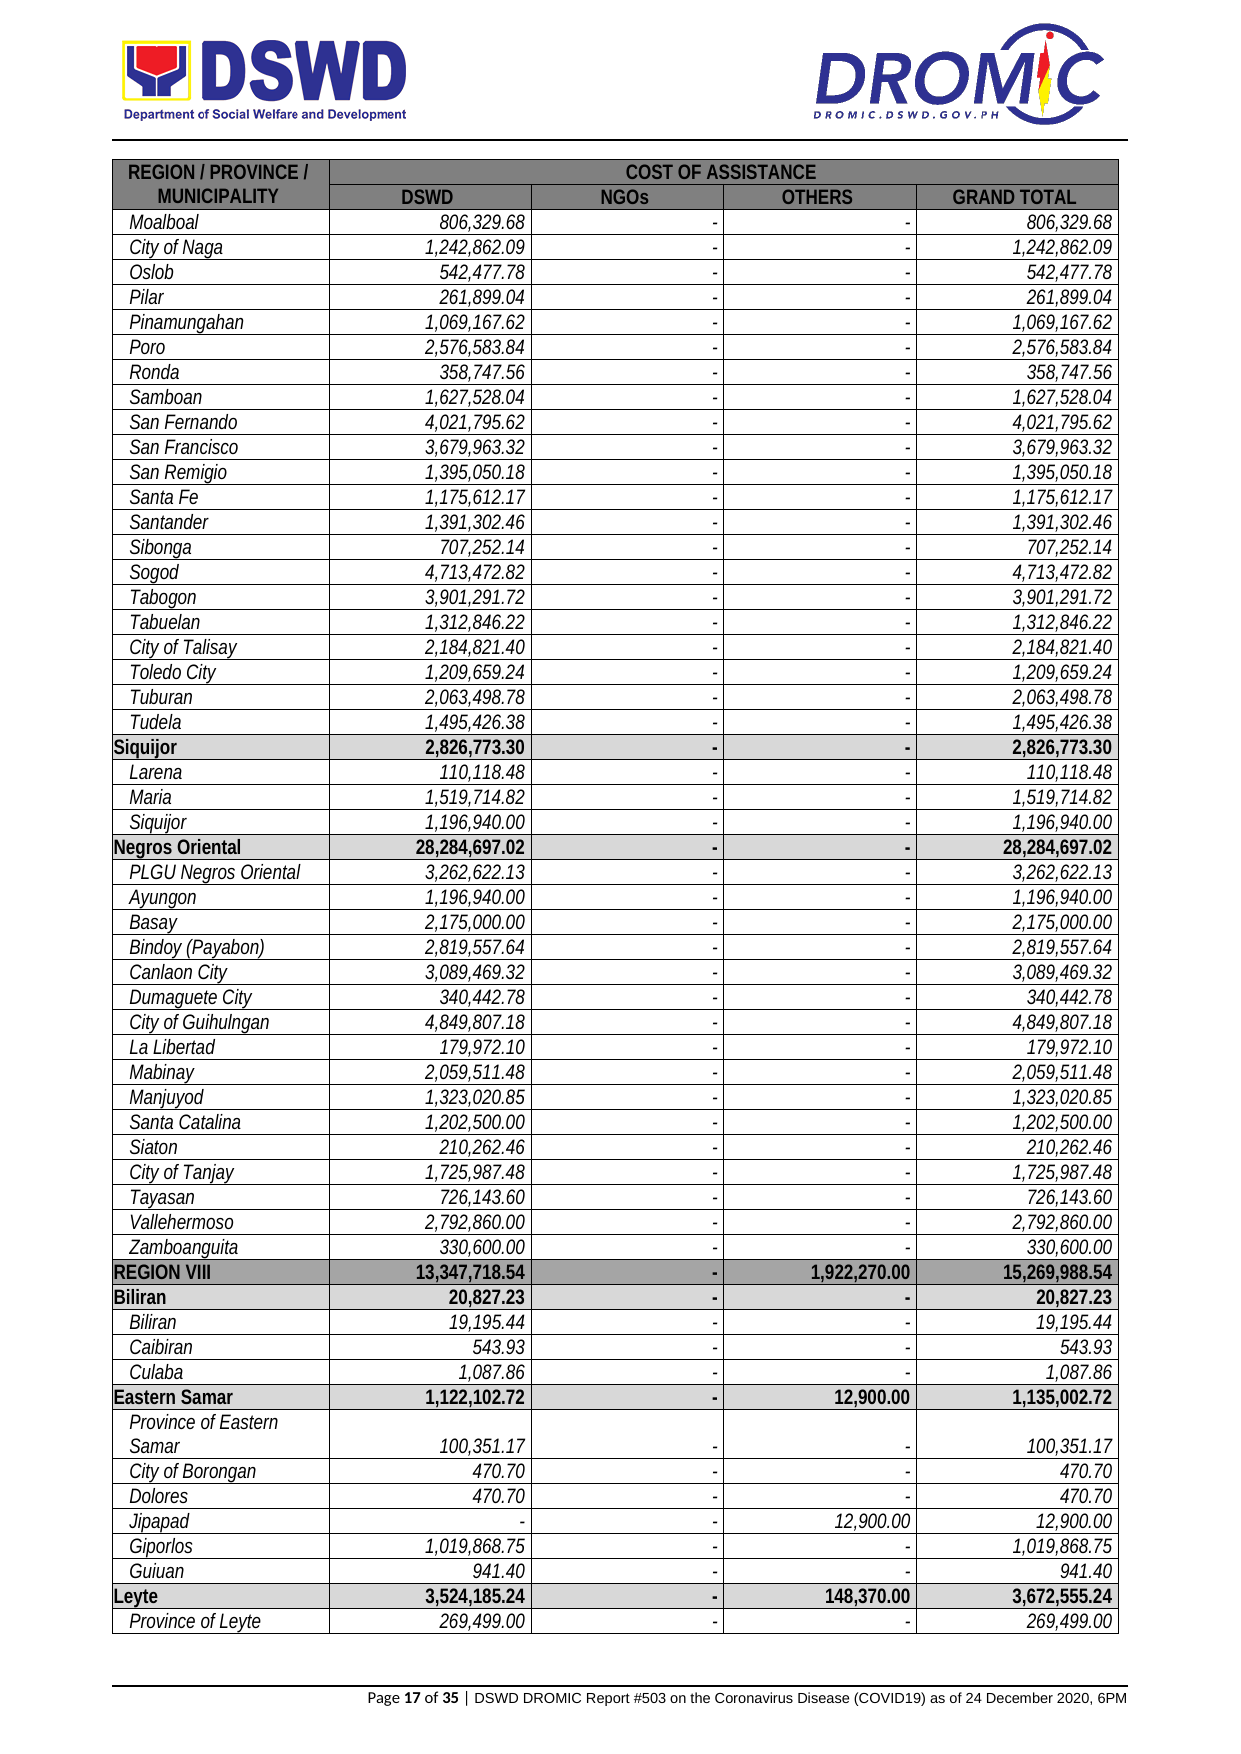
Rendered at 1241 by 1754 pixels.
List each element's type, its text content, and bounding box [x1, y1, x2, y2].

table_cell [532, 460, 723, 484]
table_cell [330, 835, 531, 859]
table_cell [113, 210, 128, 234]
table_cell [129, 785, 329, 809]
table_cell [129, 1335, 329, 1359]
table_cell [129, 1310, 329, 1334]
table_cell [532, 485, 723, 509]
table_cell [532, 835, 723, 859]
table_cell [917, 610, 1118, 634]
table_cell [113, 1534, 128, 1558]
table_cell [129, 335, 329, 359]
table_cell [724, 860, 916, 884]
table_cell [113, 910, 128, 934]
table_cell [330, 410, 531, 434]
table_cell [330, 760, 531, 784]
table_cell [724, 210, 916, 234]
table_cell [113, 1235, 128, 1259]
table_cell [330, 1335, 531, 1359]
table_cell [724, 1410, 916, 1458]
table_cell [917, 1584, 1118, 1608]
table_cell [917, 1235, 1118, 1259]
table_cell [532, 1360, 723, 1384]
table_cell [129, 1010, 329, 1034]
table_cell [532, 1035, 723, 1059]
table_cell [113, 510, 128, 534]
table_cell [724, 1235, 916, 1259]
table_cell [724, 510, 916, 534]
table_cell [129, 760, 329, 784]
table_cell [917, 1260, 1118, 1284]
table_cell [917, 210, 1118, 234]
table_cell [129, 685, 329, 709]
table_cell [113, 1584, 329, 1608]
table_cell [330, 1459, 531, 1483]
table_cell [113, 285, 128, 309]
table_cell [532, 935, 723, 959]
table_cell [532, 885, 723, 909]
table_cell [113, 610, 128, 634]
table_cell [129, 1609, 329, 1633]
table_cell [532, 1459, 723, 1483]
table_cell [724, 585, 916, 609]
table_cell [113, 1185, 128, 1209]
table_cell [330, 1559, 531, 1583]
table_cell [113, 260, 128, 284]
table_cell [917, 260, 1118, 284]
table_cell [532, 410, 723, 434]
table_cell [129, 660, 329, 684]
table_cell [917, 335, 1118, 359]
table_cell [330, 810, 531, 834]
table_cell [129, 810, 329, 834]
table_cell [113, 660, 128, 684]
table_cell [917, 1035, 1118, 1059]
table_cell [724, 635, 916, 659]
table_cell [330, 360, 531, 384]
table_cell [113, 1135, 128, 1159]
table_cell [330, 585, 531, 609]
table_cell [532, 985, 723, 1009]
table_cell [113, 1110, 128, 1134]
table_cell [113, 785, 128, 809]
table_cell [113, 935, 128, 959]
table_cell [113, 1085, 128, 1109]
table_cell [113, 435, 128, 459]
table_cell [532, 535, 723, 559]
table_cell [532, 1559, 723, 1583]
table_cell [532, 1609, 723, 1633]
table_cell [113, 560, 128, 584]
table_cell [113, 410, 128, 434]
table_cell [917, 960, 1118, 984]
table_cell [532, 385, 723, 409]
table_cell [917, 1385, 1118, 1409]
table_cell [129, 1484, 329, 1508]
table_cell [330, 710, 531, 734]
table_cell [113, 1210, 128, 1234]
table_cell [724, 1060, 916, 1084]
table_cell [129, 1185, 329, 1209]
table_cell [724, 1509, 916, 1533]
picture [781, 23, 1133, 125]
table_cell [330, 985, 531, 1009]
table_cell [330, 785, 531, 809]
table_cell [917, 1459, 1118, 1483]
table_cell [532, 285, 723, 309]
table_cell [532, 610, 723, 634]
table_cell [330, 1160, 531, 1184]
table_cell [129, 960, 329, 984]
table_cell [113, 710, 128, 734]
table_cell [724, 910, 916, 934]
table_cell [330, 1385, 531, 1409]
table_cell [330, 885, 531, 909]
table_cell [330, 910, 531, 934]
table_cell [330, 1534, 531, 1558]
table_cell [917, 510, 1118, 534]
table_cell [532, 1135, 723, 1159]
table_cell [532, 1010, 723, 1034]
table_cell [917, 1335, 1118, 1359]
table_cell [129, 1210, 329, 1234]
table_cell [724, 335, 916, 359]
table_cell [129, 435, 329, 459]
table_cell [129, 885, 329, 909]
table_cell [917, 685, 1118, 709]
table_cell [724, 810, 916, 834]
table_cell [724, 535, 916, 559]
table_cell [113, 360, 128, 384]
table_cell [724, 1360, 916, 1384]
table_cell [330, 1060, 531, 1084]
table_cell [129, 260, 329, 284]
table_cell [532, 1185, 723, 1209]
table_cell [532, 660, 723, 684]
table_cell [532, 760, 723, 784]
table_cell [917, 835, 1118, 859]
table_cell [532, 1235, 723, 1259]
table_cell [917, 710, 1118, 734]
picture [112, 37, 416, 125]
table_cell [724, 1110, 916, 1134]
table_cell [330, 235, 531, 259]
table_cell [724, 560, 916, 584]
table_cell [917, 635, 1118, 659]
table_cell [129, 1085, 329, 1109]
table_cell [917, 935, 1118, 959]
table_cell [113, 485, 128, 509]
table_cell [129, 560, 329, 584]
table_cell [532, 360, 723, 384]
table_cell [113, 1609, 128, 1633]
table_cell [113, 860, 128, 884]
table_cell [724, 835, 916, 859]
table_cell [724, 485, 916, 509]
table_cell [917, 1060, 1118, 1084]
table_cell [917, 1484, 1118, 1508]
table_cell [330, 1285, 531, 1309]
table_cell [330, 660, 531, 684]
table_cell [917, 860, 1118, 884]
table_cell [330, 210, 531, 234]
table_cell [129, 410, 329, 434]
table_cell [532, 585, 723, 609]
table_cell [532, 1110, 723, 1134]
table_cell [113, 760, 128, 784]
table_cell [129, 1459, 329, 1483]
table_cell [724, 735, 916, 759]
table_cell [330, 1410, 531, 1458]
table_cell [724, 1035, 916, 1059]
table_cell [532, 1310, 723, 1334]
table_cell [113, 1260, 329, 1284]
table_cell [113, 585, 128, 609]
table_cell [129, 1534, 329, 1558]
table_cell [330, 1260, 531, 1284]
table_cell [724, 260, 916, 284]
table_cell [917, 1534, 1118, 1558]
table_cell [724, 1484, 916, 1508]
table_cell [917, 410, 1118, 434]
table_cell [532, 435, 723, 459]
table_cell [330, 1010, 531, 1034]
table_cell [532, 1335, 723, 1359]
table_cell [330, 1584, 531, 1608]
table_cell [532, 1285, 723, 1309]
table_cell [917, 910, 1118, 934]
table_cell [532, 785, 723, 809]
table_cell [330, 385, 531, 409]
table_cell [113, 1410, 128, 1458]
table_cell NGOs [532, 185, 723, 209]
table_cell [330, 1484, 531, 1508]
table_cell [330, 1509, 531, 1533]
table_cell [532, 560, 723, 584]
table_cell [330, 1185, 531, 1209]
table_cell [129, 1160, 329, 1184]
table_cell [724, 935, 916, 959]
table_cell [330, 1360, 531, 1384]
table_header REGION / PROVINCE / MUNICIPALITY [113, 160, 329, 209]
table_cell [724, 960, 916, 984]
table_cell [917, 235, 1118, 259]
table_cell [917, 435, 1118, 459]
table_cell DSWD [330, 185, 531, 209]
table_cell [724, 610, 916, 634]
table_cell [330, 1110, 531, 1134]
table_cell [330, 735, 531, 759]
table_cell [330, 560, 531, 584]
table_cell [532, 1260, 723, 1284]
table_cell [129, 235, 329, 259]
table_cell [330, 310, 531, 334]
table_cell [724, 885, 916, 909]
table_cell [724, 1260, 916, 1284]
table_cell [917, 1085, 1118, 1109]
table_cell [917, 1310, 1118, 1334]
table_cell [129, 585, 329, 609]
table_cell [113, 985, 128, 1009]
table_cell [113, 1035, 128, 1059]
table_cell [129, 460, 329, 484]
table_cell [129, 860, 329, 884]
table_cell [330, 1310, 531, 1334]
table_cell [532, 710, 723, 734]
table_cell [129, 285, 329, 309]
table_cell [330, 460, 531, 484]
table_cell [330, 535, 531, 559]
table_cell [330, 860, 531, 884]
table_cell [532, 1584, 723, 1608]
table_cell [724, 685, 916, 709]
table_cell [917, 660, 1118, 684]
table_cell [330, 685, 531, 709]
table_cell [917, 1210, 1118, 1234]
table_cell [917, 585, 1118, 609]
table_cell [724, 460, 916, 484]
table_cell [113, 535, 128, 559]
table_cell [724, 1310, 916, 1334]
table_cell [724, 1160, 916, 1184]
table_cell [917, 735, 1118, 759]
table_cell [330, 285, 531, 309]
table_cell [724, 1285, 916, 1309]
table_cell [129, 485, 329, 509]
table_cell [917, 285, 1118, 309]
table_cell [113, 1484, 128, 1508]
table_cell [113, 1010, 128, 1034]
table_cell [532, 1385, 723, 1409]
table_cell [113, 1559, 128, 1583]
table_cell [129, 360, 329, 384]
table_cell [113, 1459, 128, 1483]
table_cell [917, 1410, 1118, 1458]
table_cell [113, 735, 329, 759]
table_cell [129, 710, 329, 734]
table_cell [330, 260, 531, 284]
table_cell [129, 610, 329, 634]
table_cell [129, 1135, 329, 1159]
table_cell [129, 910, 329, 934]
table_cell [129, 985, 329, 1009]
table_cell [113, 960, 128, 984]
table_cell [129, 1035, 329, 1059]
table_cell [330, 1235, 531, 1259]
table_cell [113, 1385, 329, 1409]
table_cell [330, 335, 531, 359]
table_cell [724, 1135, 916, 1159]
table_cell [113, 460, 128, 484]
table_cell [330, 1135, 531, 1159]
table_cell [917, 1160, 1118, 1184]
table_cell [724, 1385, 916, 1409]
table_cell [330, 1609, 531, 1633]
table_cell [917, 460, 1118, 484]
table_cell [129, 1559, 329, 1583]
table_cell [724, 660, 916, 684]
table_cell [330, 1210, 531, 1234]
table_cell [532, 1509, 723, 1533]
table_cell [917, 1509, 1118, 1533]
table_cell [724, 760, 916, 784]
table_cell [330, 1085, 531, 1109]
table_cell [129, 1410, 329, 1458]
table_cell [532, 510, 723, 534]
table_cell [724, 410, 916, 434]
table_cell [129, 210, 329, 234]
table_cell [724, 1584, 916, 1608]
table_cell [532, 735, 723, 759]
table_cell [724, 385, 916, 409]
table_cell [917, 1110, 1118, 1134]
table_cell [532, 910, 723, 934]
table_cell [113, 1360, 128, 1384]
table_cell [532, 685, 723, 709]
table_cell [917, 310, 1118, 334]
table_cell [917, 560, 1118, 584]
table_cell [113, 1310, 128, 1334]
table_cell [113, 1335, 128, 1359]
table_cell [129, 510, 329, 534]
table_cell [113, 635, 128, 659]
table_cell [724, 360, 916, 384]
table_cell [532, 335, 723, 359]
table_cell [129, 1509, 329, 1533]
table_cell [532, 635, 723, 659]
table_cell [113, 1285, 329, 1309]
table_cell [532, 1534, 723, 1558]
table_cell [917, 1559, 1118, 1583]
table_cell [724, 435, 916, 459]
table_cell GRAND TOTAL [917, 185, 1118, 209]
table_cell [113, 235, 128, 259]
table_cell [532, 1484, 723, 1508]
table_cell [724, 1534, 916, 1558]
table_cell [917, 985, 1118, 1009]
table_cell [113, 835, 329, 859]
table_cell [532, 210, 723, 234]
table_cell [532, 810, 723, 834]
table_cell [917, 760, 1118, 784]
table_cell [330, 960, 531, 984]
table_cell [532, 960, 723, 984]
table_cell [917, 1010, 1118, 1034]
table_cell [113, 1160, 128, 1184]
table_cell OTHERS [724, 185, 916, 209]
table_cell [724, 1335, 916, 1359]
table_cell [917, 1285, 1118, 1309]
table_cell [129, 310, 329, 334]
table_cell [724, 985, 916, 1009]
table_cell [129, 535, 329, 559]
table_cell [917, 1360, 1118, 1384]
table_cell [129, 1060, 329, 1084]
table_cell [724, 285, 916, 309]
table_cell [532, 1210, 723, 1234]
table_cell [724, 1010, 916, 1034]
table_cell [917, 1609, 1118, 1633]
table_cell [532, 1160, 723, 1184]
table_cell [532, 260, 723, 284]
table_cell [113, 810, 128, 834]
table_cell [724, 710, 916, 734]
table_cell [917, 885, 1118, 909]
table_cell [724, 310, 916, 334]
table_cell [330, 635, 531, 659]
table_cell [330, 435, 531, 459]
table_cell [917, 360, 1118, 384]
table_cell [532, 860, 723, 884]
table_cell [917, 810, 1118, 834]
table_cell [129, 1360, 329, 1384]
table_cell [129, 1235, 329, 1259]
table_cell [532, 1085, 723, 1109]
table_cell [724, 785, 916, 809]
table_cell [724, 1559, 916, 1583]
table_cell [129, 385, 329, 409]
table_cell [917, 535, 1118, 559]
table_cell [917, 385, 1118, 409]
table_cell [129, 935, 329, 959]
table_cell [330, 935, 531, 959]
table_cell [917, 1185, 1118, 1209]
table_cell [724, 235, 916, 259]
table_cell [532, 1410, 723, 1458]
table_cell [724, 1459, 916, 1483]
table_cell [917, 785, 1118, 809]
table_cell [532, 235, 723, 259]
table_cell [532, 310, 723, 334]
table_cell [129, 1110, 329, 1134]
table_header COST OF ASSISTANCE [330, 160, 1118, 184]
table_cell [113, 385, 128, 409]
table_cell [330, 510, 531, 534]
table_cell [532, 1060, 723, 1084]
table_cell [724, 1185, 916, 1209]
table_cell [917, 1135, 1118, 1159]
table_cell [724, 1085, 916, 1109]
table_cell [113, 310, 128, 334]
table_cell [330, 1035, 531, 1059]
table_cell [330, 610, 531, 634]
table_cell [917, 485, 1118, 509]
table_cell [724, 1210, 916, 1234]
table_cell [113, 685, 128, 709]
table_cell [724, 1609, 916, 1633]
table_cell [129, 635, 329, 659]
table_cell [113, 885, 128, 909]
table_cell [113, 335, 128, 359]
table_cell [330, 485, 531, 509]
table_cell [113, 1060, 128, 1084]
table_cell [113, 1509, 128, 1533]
